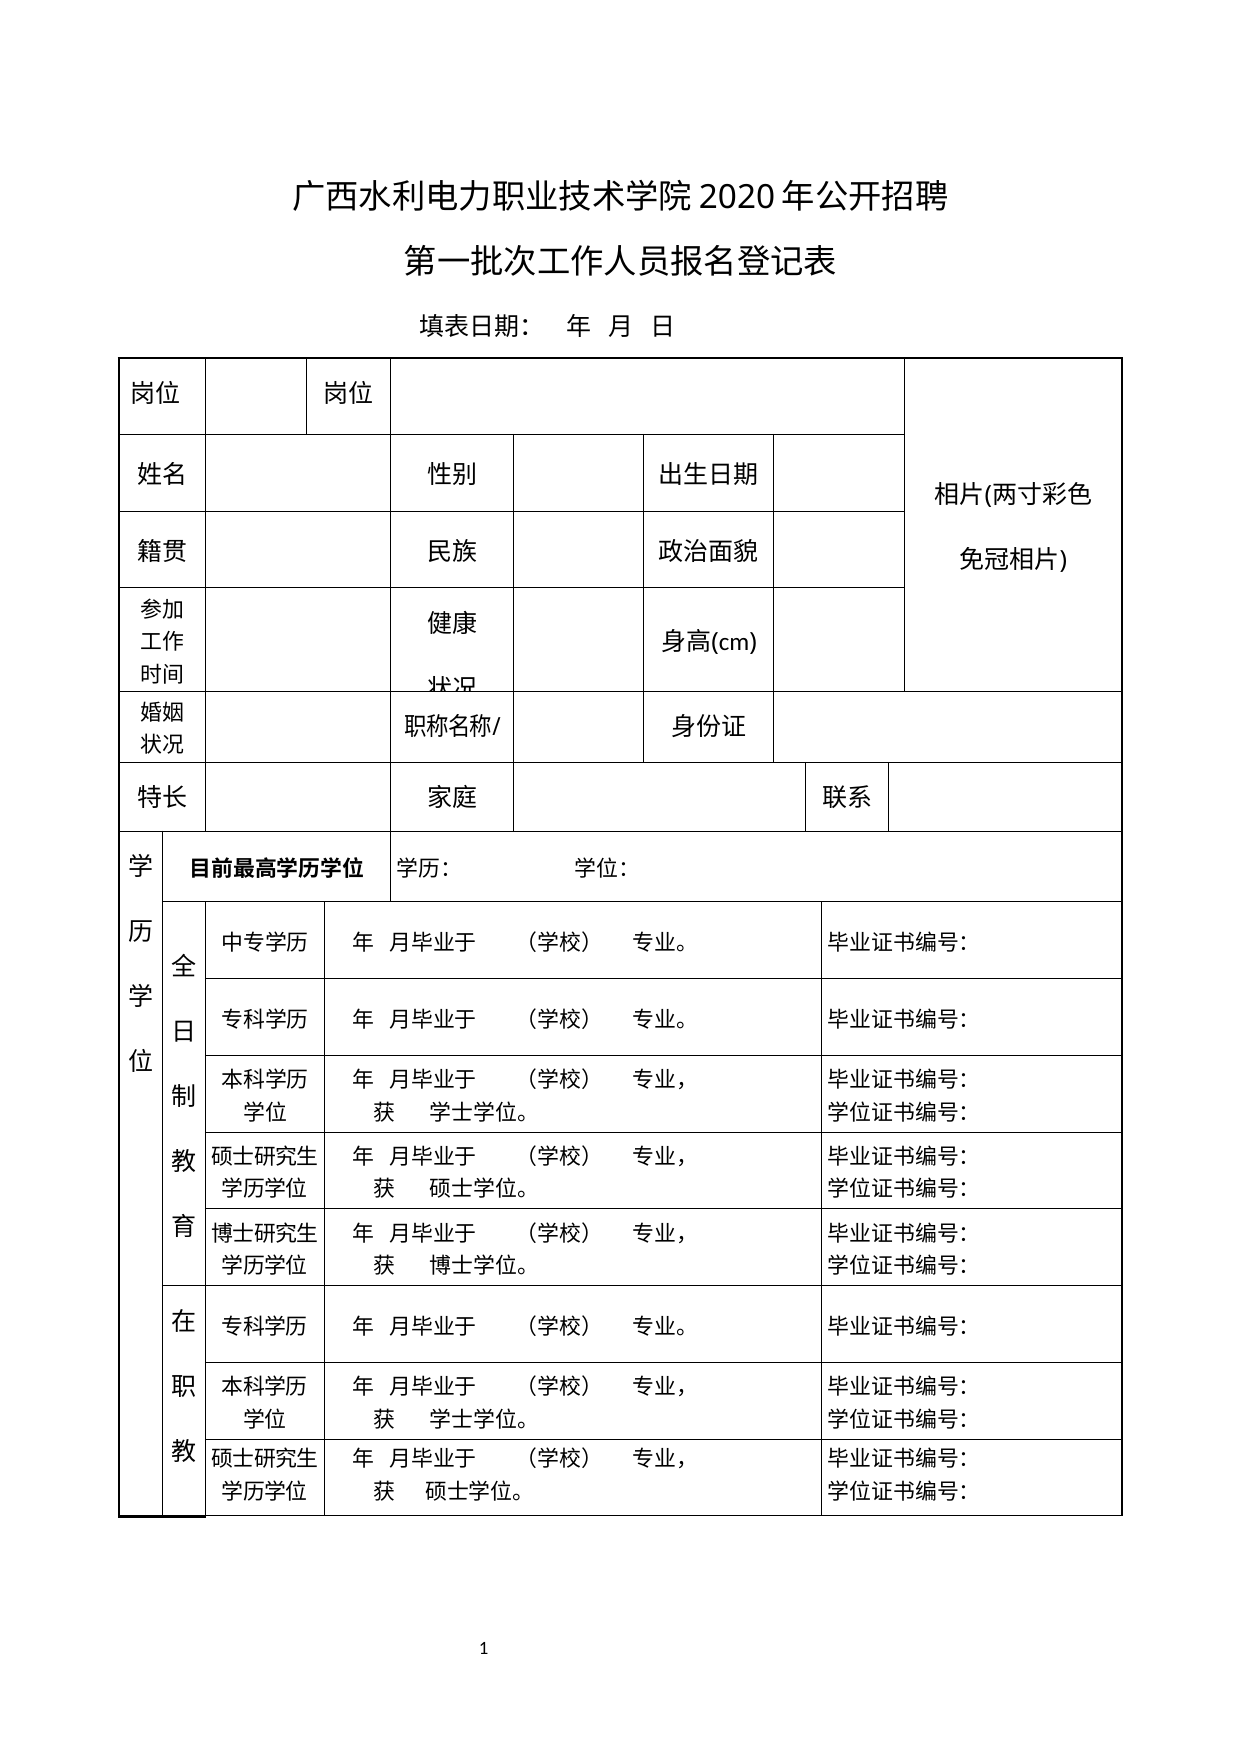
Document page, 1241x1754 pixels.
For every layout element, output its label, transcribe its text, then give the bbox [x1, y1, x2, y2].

table_cell [774, 692, 1121, 762]
table_header 相片(两寸彩色 免冠相片) [905, 359, 1121, 691]
table_cell [514, 512, 643, 587]
table_cell 博士研究生学历学位 [206, 1209, 324, 1285]
table_cell 年 月毕业于 （学校） 专业。 [325, 902, 821, 978]
table_cell 籍贯 [120, 512, 205, 587]
table_cell [774, 588, 904, 691]
table_cell 毕业证书编号： 学位证书编号： [822, 1209, 1121, 1285]
table_header [391, 359, 904, 434]
table_cell 联系 电话 [806, 763, 888, 831]
table_cell [206, 588, 390, 691]
table_cell 学历： 学位： [391, 832, 1121, 901]
table_cell 本科学历 学位 [206, 1363, 324, 1439]
text 第一批次工作人员报名登记表 [177, 227, 1063, 292]
table_cell 婚姻 状况 [120, 692, 205, 762]
table_cell 年 月毕业于 （学校） 专业， 获 学士学位。 [325, 1363, 821, 1439]
table_cell 毕业证书编号： [822, 902, 1121, 978]
table_cell [774, 512, 904, 587]
table_cell 毕业证书编号： 学位证书编号： [822, 1440, 1121, 1515]
table_cell 出生日期 [644, 435, 773, 511]
table_cell [514, 763, 805, 831]
table_cell [514, 692, 643, 762]
table_cell 毕业证书编号： 学位证书编号： [822, 1056, 1121, 1132]
table_cell 毕业证书编号： 学位证书编号： [822, 1133, 1121, 1208]
table_cell 性别 [391, 435, 513, 511]
text 填表日期： 年 月 日 [177, 292, 1063, 357]
table_cell 身份证 号码 [644, 692, 773, 762]
table_cell [514, 435, 643, 511]
table_cell 职称名称/取得时间 [391, 692, 513, 762]
table_cell 专科学历 [206, 1286, 324, 1362]
table_cell [514, 588, 643, 691]
table_cell 年 月毕业于 （学校） 专业。 [325, 979, 821, 1055]
table_cell 年 月毕业于 （学校） 专业， 获 学士学位。 [325, 1056, 821, 1132]
table_header 岗位 代码 [120, 359, 205, 434]
table_cell [206, 435, 390, 511]
table_cell 家庭 住址 [391, 763, 513, 831]
table_cell 毕业证书编号： [822, 1286, 1121, 1362]
table_cell 硕士研究生学历学位 [206, 1133, 324, 1208]
table_cell 年 月毕业于 （学校） 专业， 获 博士学位。 [325, 1209, 821, 1285]
table_cell 毕业证书编号： [822, 979, 1121, 1055]
table_cell 本科学历学位 [206, 1056, 324, 1132]
table_cell 专科学历 [206, 979, 324, 1055]
table_cell 全日制教育 [163, 902, 205, 1285]
table_cell 年 月毕业于 （学校） 专业， 获 硕士学位。 [325, 1440, 821, 1515]
table_cell 年 月毕业于 （学校） 专业。 [325, 1286, 821, 1362]
table_cell 中专学历 [206, 902, 324, 978]
table_cell 在职教育 [163, 1286, 205, 1515]
table_cell [206, 512, 390, 587]
table_cell [889, 763, 1121, 831]
table_header [206, 359, 306, 434]
table_cell 目前最高学历学位 [163, 832, 390, 901]
table_cell 健康 状况 [391, 588, 513, 691]
table_cell 年 月毕业于 （学校） 专业， 获 硕士学位。 [325, 1133, 821, 1208]
table_cell 特长 爱好 [120, 763, 205, 831]
table_cell 硕士研究生学历学位 [206, 1440, 324, 1515]
table_cell 民族 [391, 512, 513, 587]
table_cell [206, 692, 390, 762]
table_header 岗位名称 [307, 359, 390, 434]
table_cell 学历学位 [120, 832, 162, 1515]
table_cell 参加工作时间 [120, 588, 205, 691]
text 广西水利电力职业技术学院2020年公开招聘 [177, 162, 1063, 227]
table_cell 姓名 [120, 435, 205, 511]
table_cell 毕业证书编号： 学位证书编号： [822, 1363, 1121, 1439]
table_cell [774, 435, 904, 511]
table_cell [206, 763, 390, 831]
table_cell 政治面貌 [644, 512, 773, 587]
table_cell 身高(cm) [644, 588, 773, 691]
